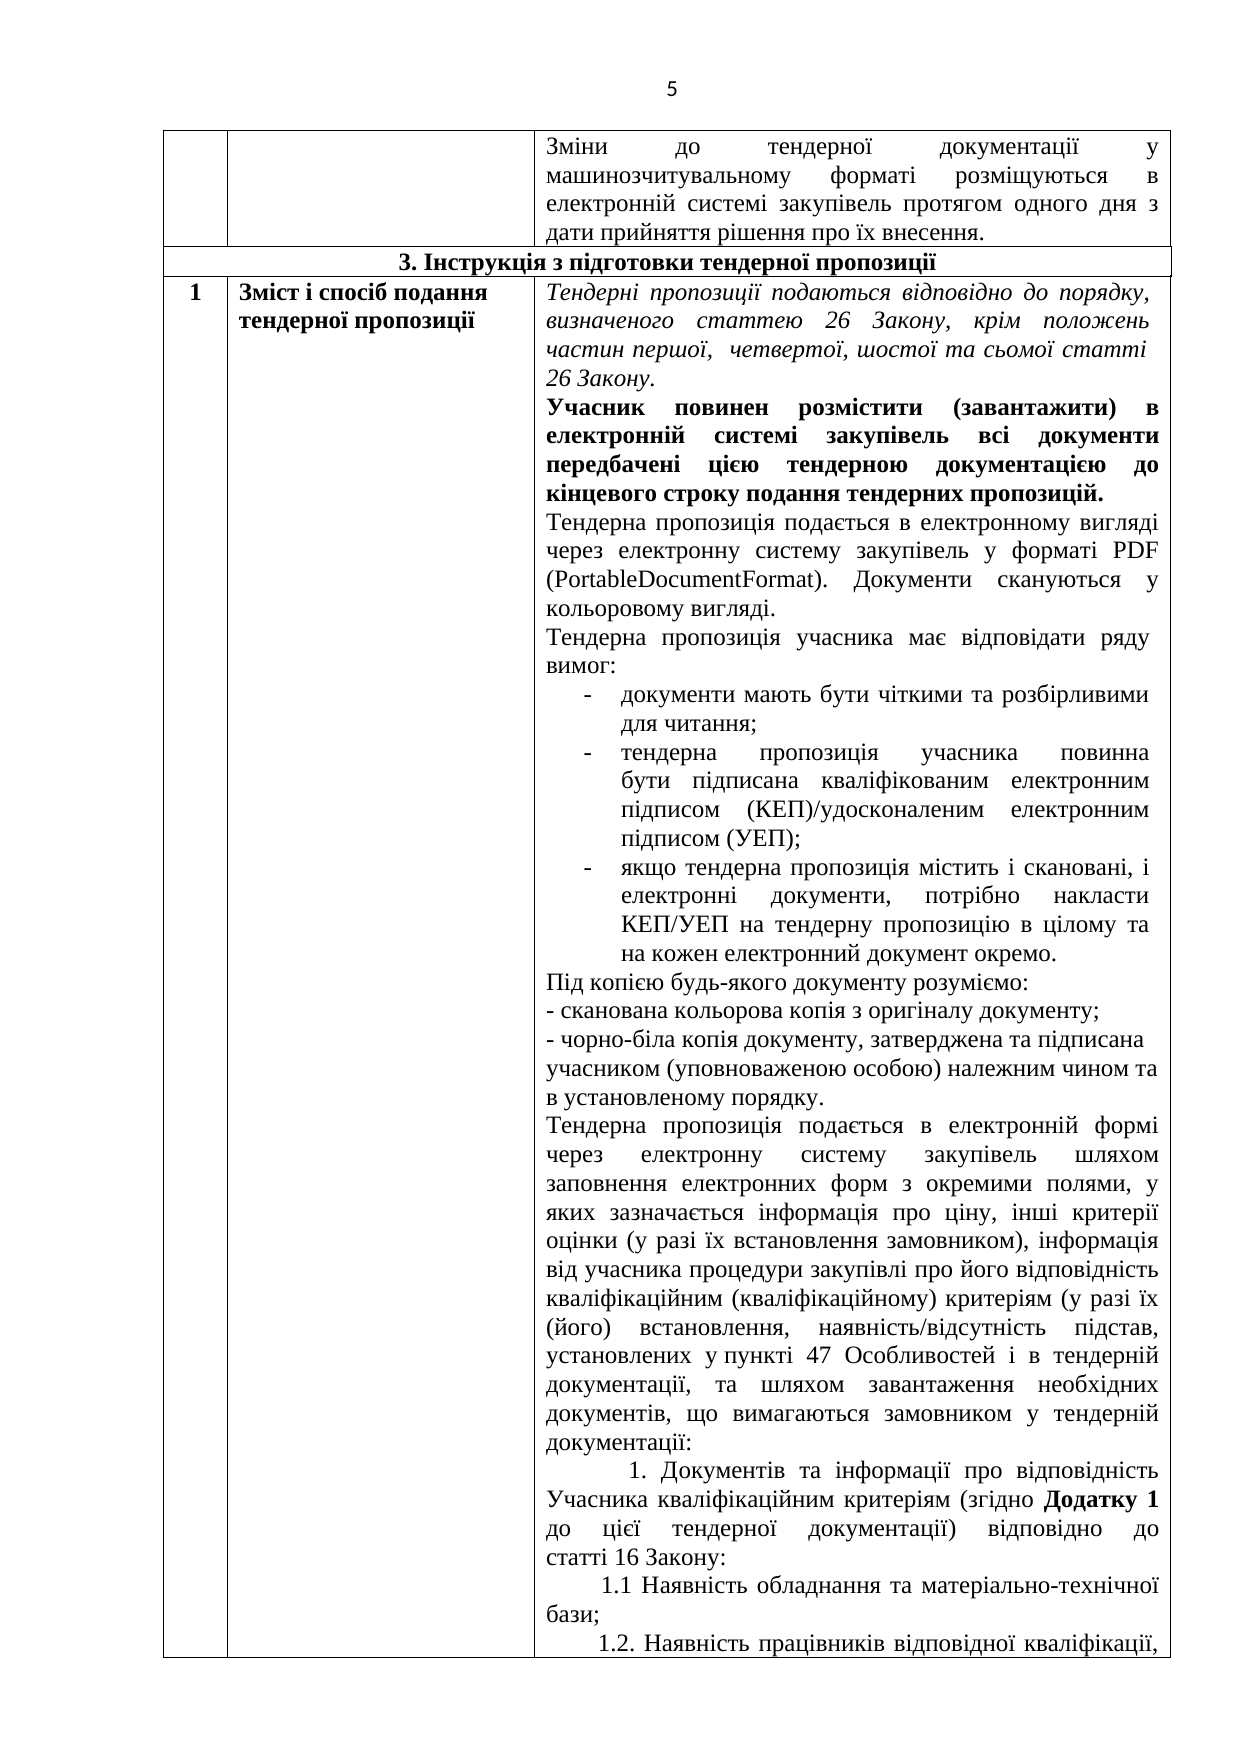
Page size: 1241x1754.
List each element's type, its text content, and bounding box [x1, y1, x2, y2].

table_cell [228, 277, 534, 1657]
table_cell 2 [164, 131, 227, 246]
table_cell 3. Інструкція з підготовки тендерної пропозиції [164, 247, 1171, 276]
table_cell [535, 131, 1170, 246]
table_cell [535, 277, 1170, 1657]
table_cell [228, 131, 534, 246]
table_cell 1 [164, 277, 227, 1657]
